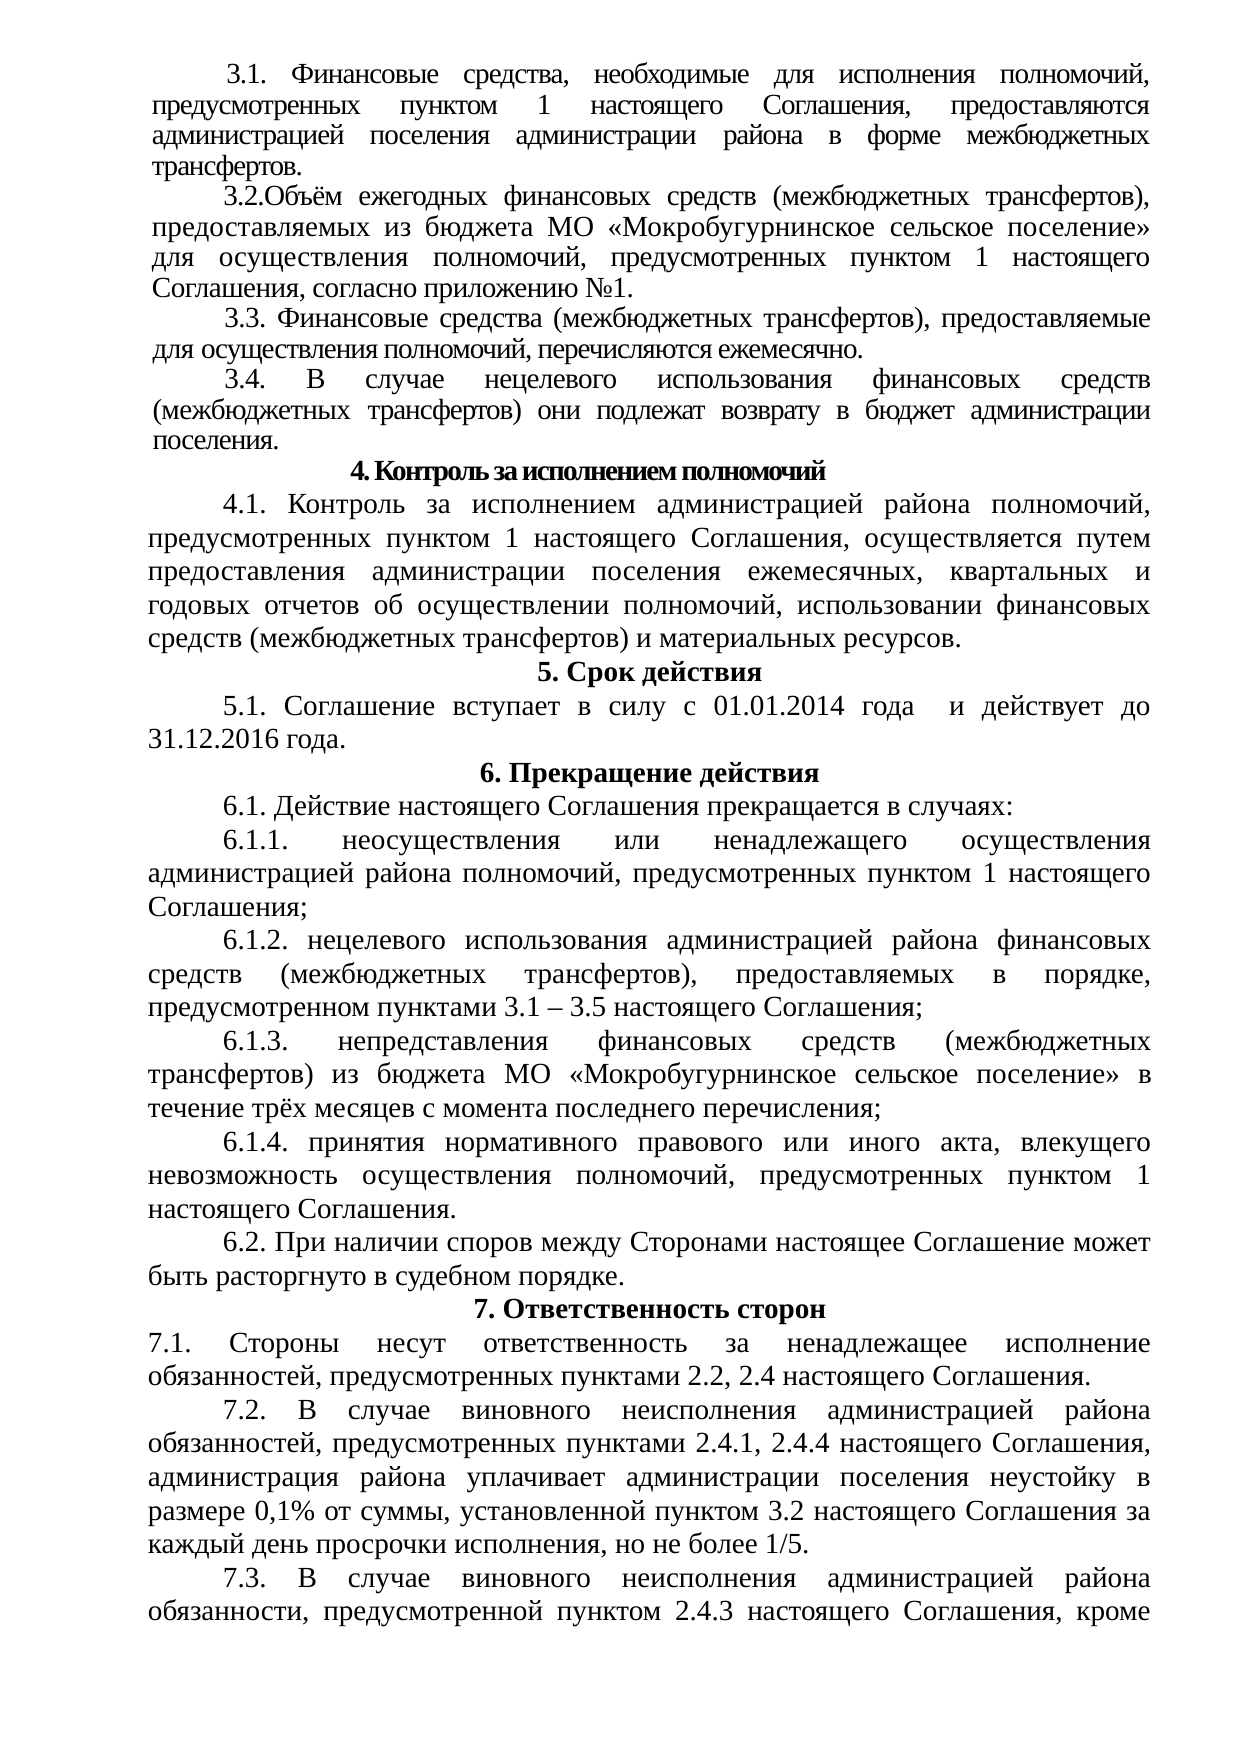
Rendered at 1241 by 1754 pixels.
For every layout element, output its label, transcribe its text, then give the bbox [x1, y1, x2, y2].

text 6.1.3. непредставления финансовых средств (межбюджетных трансфертов) из бюджета МО «Мокробугурнинское сельское поселение» в течение трёх месяцев с момента последнего перечисления; [148, 1023, 1152, 1124]
text 6.1.1. неосуществления или ненадлежащего осуществления администрацией района полномочий, предусмотренных пунктом 1 настоящего Соглашения; [148, 822, 1152, 922]
text 6.2. При наличии споров между Сторонами настоящее Соглашение может быть расторгнуто в судебном порядке. [148, 1224, 1152, 1291]
text 5.1. Соглашение вступает в силу с 01.01.2014 года и действует до 31.12.2016 года. [148, 688, 1152, 755]
text 6. Прекращение действия [148, 755, 1152, 788]
text 3.1. Финансовые средства, необходимые для исполнения полномочий, предусмотренных пунктом 1 настоящего Соглашения, предоставляются администрацией поселения администрации района в форме межбюджетных трансфертов. [152, 59, 1150, 181]
text 3.4. В случае нецелевого использования финансовых средств (межбюджетных трансфертов) они подлежат возврату в бюджет администрации поселения. [152, 364, 1152, 456]
text 3.2.Объём ежегодных финансовых средств (межбюджетных трансфертов), предоставляемых из бюджета МО «Мокробугурнинское сельское поселение» для осуществления полномочий, предусмотренных пунктом 1 настоящего Соглашения, согласно приложению №1. [152, 181, 1151, 303]
text 4. Контроль за исполнением полномочий [152, 456, 1152, 486]
text 3.3. Финансовые средства (межбюджетных трансфертов), предоставляемые для осуществления полномочий, перечисляются ежемесячно. [152, 303, 1151, 364]
text 7.2. В случае виновного неисполнения администрацией района обязанностей, предусмотренных пунктами 2.4.1, 2.4.4 настоящего Соглашения, администрация района уплачивает администрации поселения неустойку в размере 0,1% от суммы, установленной пунктом 3.2 настоящего Соглашения за каждый день просрочки исполнения, но не более 1/5. [148, 1392, 1152, 1560]
text 7.1. Стороны несут ответственность за ненадлежащее исполнение обязанностей, предусмотренных пунктами 2.2, 2.4 настоящего Соглашения. [148, 1325, 1152, 1392]
text 5. Срок действия [148, 654, 1152, 688]
text 6.1.4. принятия нормативного правового или иного акта, влекущего невозможность осуществления полномочий, предусмотренных пунктом 1 настоящего Соглашения. [148, 1124, 1152, 1224]
text 4.1. Контроль за исполнением администрацией района полномочий, предусмотренных пунктом 1 настоящего Соглашения, осуществляется путем предоставления администрации поселения ежемесячных, квартальных и годовых отчетов об осуществлении полномочий, использовании финансовых средств (межбюджетных трансфертов) и материальных ресурсов. [148, 486, 1152, 654]
text 6.1.2. нецелевого использования администрацией района финансовых средств (межбюджетных трансфертов), предоставляемых в порядке, предусмотренном пунктами 3.1 – 3.5 настоящего Соглашения; [148, 922, 1152, 1023]
text 6.1. Действие настоящего Соглашения прекращается в случаях: [148, 788, 1152, 822]
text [148, 1560, 1152, 1627]
text 7. Ответственность сторон [148, 1291, 1152, 1325]
